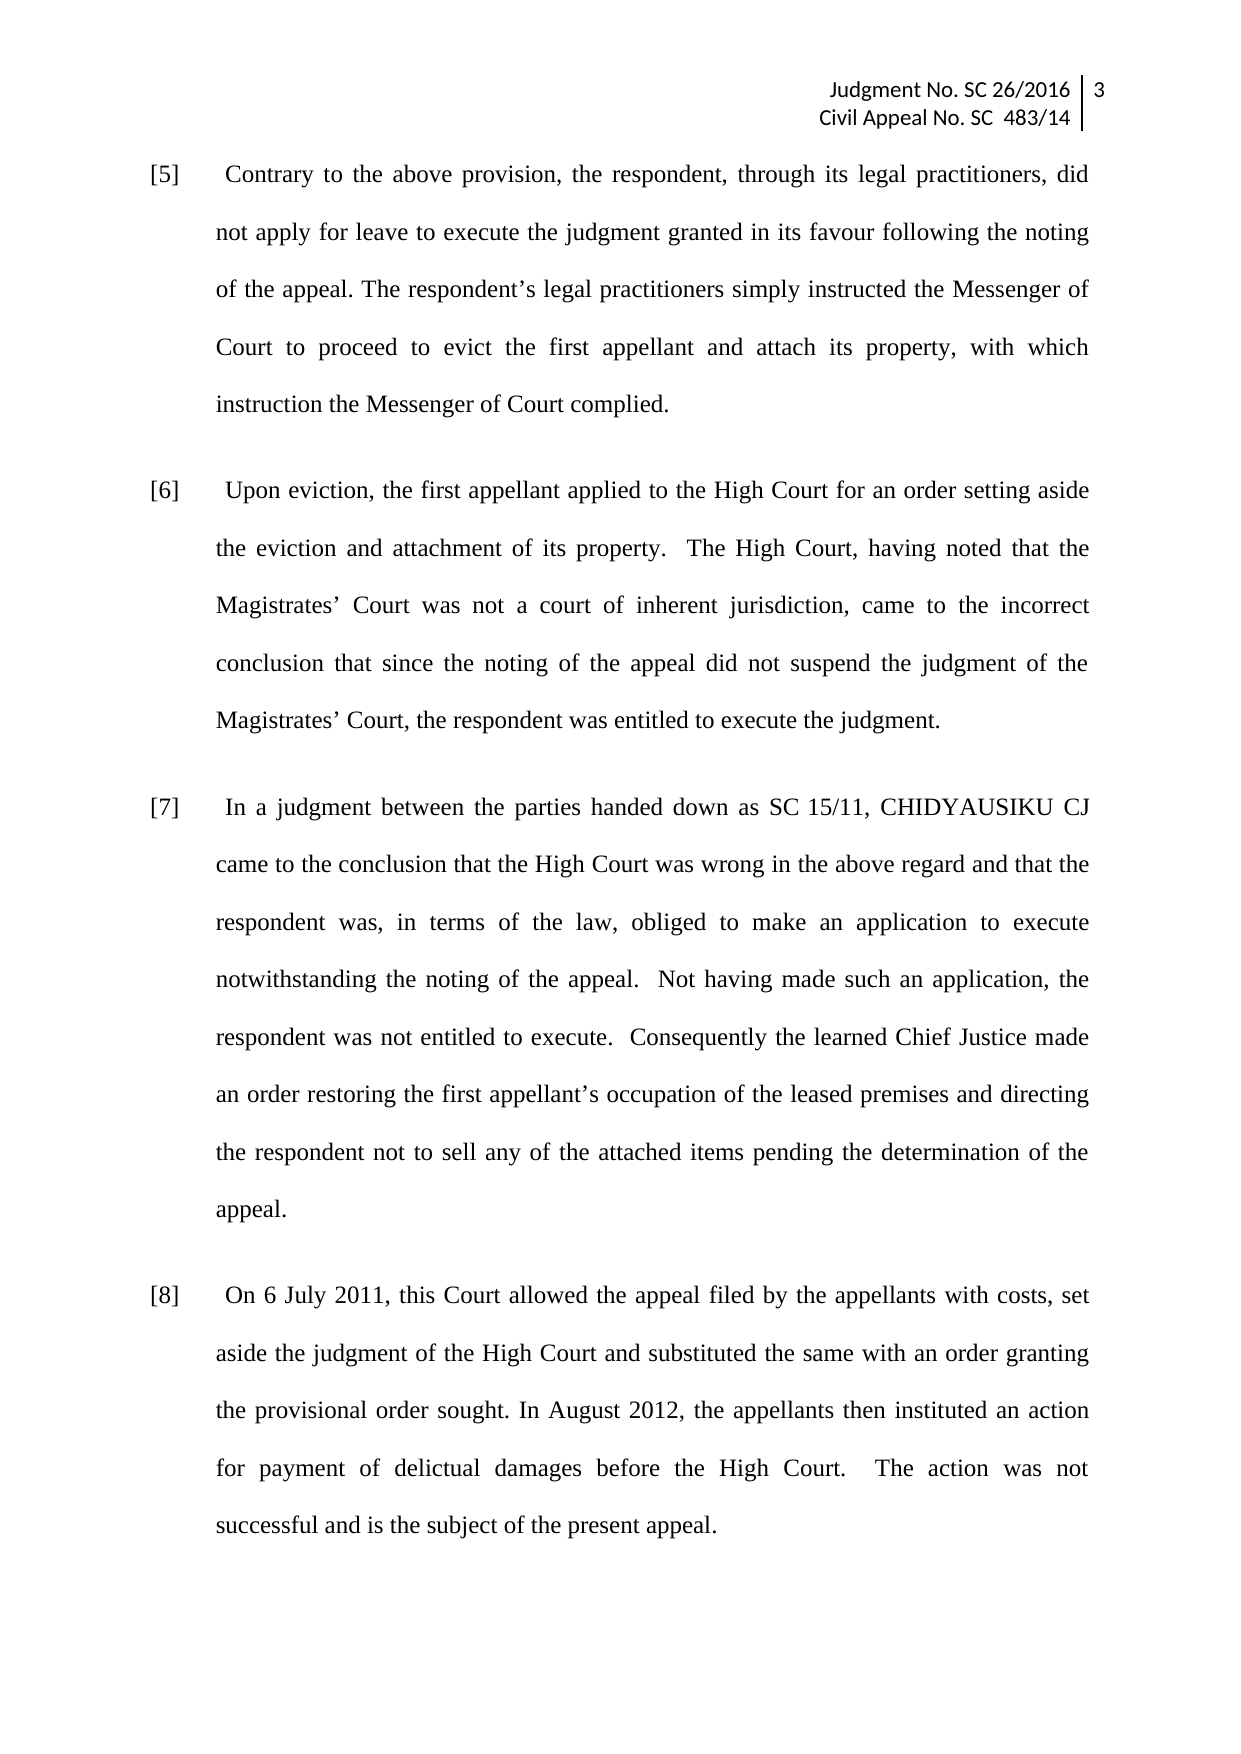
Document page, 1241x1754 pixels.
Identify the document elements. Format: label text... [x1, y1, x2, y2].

text [5] Contrary to the above provision, the respondent, through its legal practitioners, did not apply for leave to execute the judgment granted in its favour following the noting of the appeal. The respondent’s legal practitioners simply instructed the Messenger of Court to proceed to evict the first appellant and attach its property, with which instruction the Messenger of Court complied. [150, 159, 1090, 418]
text [8] On 6 July 2011, this Court allowed the appeal filed by the appellants with costs, set aside the judgment of the High Court and substituted the same with an order granting the provisional order sought. In August 2012, the appellants then instituted an action for payment of delictual damages before the High Court. The action was not successful and is the subject of the present appeal. [150, 1280, 1090, 1539]
text [7] In a judgment between the parties handed down as SC 15/11, CHIDYAUSIKU CJ came to the conclusion that the High Court was wrong in the above regard and that the respondent was, in terms of the law, obliged to make an application to execute notwithstanding the noting of the appeal. Not having made such an application, the respondent was not entitled to execute. Consequently the learned Chief Justice made an order restoring the first appellant’s occupation of the leased premises and directing the respondent not to sell any of the attached items pending the determination of the appeal. [150, 792, 1090, 1223]
text [6] Upon eviction, the first appellant applied to the High Court for an order setting aside the eviction and attachment of its property. The High Court, having noted that the Magistrates’ Court was not a court of inherent jurisdiction, came to the incorrect conclusion that since the noting of the appeal did not suspend the judgment of the Magistrates’ Court, the respondent was entitled to execute the judgment. [150, 475, 1090, 734]
